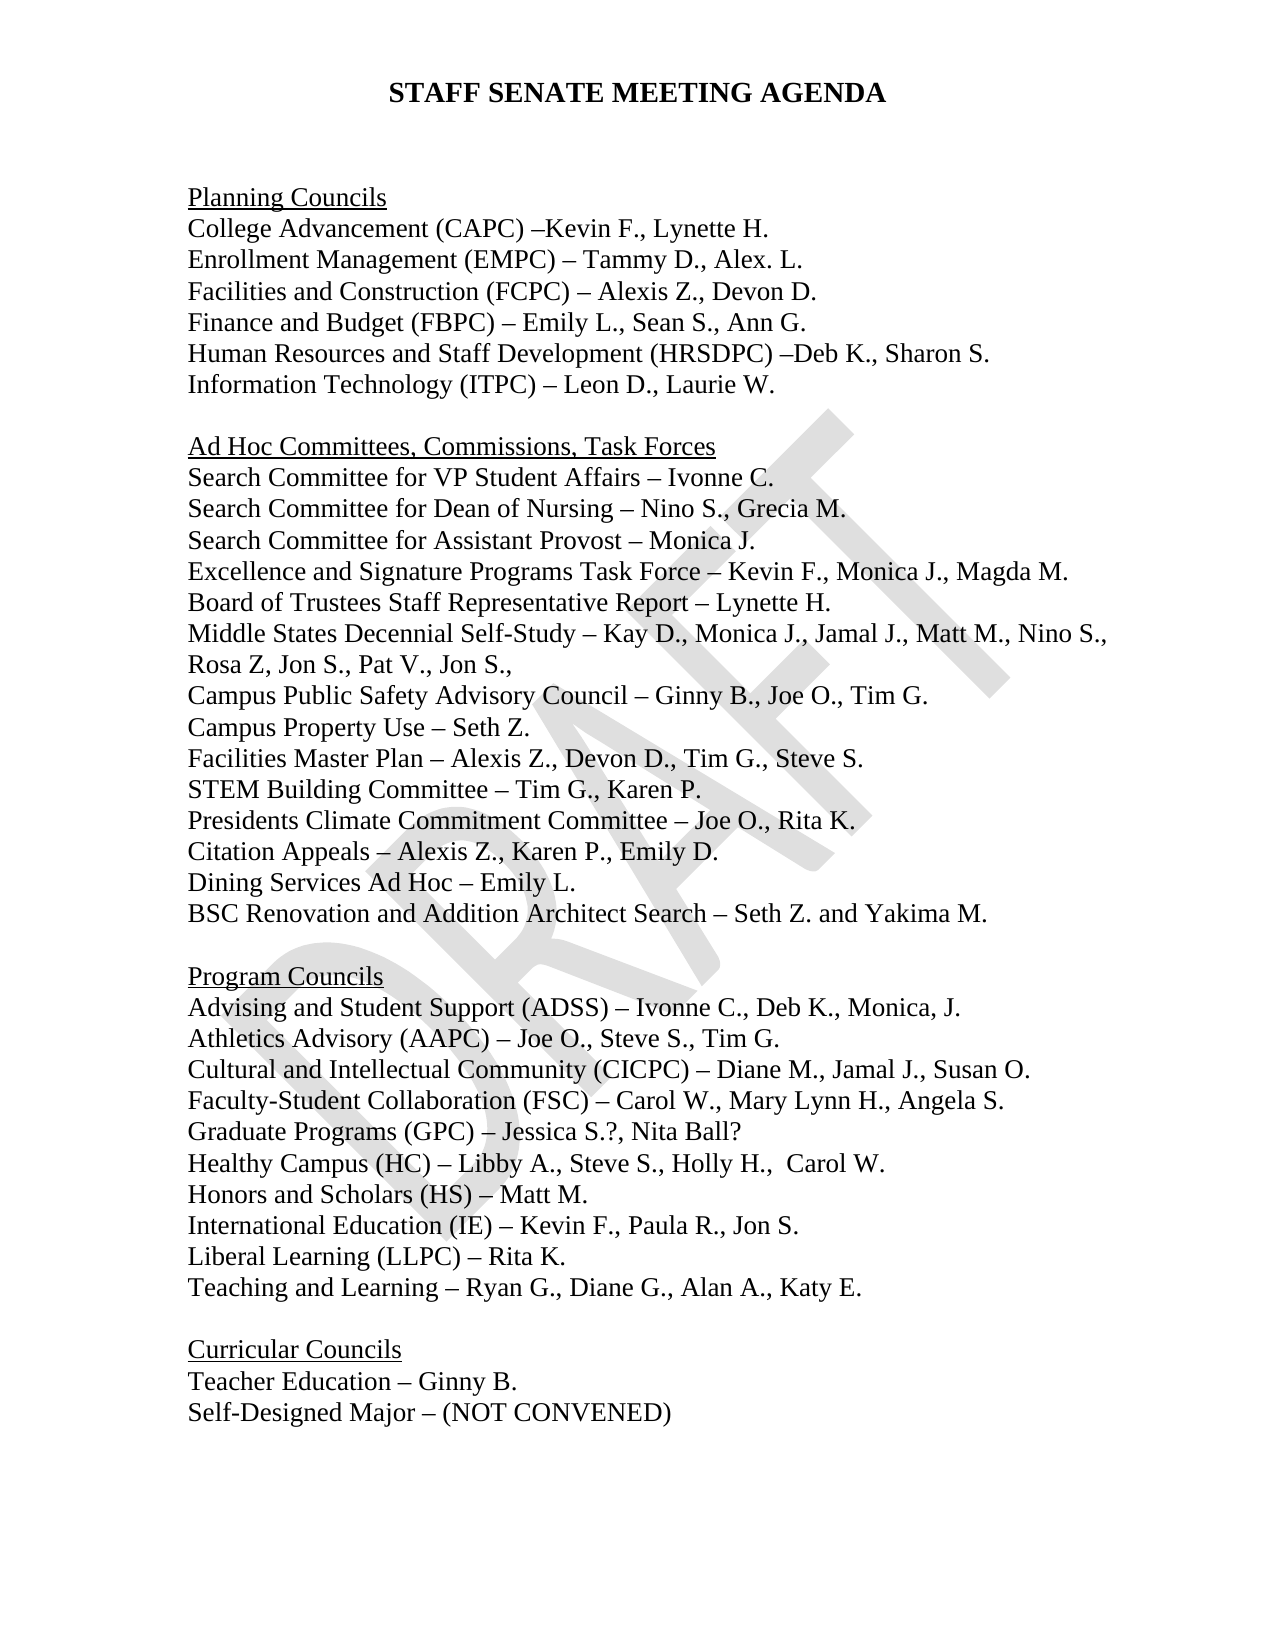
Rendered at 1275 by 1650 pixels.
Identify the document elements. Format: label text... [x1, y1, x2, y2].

text Planning Councils [112, 181, 1162, 212]
text Healthy Campus (HC) – Libby A., Steve S., Holly H., Carol W. [112, 1147, 1162, 1178]
text Enrollment Management (EMPC) – Tammy D., Alex. L. [112, 243, 1162, 274]
text Finance and Budget (FBPC) – Emily L., Sean S., Ann G. [112, 306, 1162, 337]
text Human Resources and Staff Development (HRSDPC) –Deb K., Sharon S. [112, 337, 1162, 368]
text Cultural and Intellectual Community (CICPC) – Diane M., Jamal J., Susan O. [112, 1053, 1162, 1084]
text Graduate Programs (GPC) – Jessica S.?, Nita Ball? [112, 1116, 1162, 1147]
text Search Committee for Dean of Nursing – Nino S., Grecia M. [112, 493, 1162, 524]
text Faculty-Student Collaboration (FSC) – Carol W., Mary Lynn H., Angela S. [112, 1084, 1162, 1116]
text Ad Hoc Committees, Commissions, Task Forces [112, 430, 1162, 461]
text Dining Services Ad Hoc – Emily L. [112, 866, 1162, 897]
text Excellence and Signature Programs Task Force – Kevin F., Monica J., Magda M. [112, 555, 1162, 586]
text Curricular Councils [112, 1333, 1162, 1365]
text Self-Designed Major – (NOT CONVENED) [112, 1396, 1162, 1427]
text Search Committee for Assistant Provost – Monica J. [112, 524, 1162, 555]
text Liberal Learning (LLPC) – Rita K. [112, 1240, 1162, 1271]
text BSC Renovation and Addition Architect Search – Seth Z. and Yakima M. [112, 897, 1162, 929]
text Board of Trustees Staff Representative Report – Lynette H. [112, 586, 1162, 617]
text Campus Public Safety Advisory Council – Ginny B., Joe O., Tim G. [112, 679, 1162, 711]
text Teaching and Learning – Ryan G., Diane G., Alan A., Katy E. [112, 1271, 1162, 1302]
text Facilities Master Plan – Alexis Z., Devon D., Tim G., Steve S. [112, 742, 1162, 773]
text Athletics Advisory (AAPC) – Joe O., Steve S., Tim G. [112, 1022, 1162, 1053]
text College Advancement (CAPC) –Kevin F., Lynette H. [112, 212, 1162, 243]
text Program Councils [112, 960, 1162, 991]
text Campus Property Use – Seth Z. [112, 711, 1162, 742]
text Search Committee for VP Student Affairs – Ivonne C. [112, 461, 1162, 493]
text Facilities and Construction (FCPC) – Alexis Z., Devon D. [112, 274, 1162, 306]
text Advising and Student Support (ADSS) – Ivonne C., Deb K., Monica, J. [112, 991, 1162, 1022]
text Information Technology (ITPC) – Leon D., Laurie W. [112, 368, 1162, 399]
text Citation Appeals – Alexis Z., Karen P., Emily D. [112, 835, 1162, 866]
text Honors and Scholars (HS) – Matt M. [112, 1178, 1162, 1209]
text Teacher Education – Ginny B. [112, 1365, 1162, 1396]
text Presidents Climate Commitment Committee – Joe O., Rita K. [112, 804, 1162, 835]
text Middle States Decennial Self-Study – Kay D., Monica J., Jamal J., Matt M., Nino S., Rosa Z, Jon S., Pat V., Jon S., [187, 617, 1162, 679]
text International Education (IE) – Kevin F., Paula R., Jon S. [112, 1209, 1162, 1240]
text STEM Building Committee – Tim G., Karen P. [112, 773, 1162, 804]
